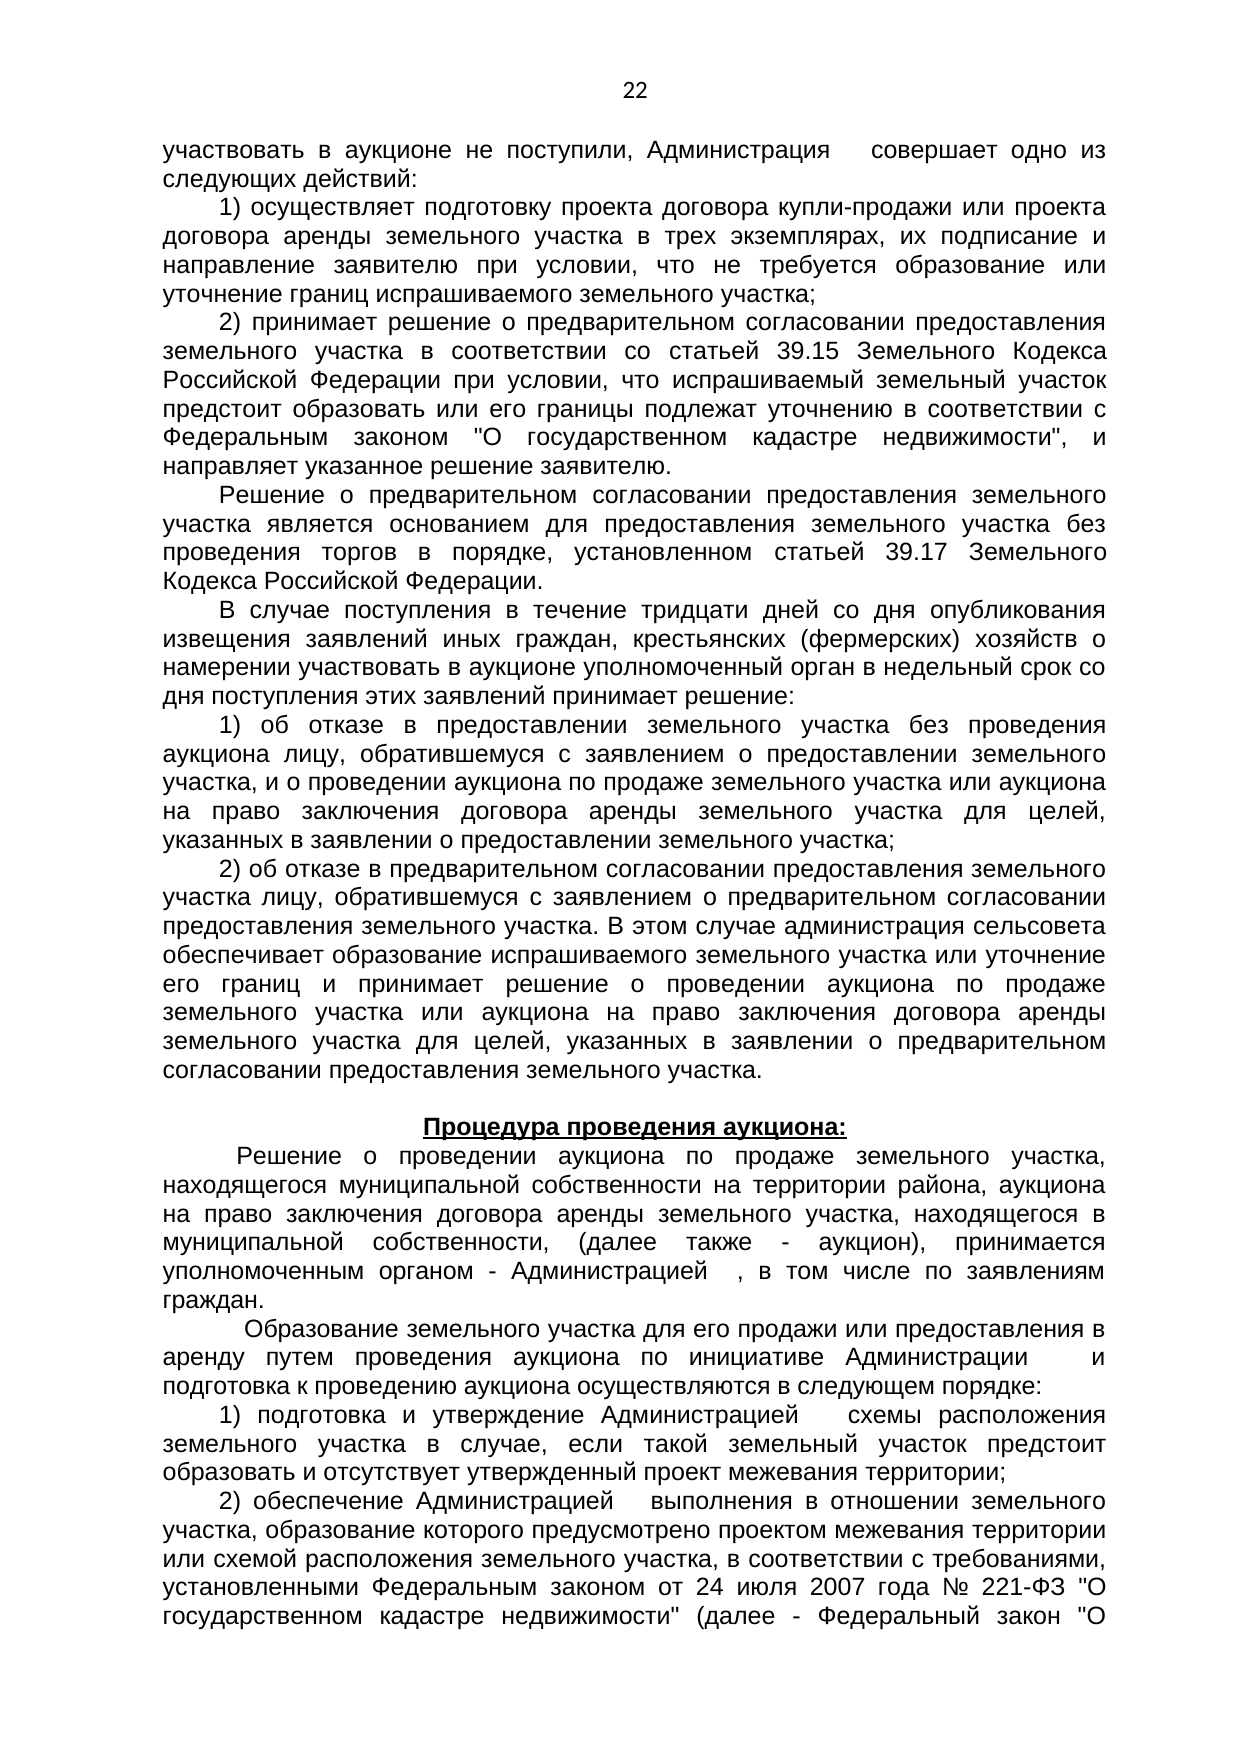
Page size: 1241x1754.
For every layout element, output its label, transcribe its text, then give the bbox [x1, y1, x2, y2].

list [162, 1486, 1107, 1630]
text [162, 135, 1107, 192]
list Решение о проведении аукциона по продаже земельного участка, находящегося муниципальной собственности на территории района, аукциона на право заключения договора аренды земельного участка, находящегося в муниципальной собственности, (далее также - аукцион), принимается уполномоченным органом - Администрацией , в том числе по заявлениям граждан. [162, 1141, 1106, 1314]
text Процедура проведения аукциона: [162, 1112, 1107, 1141]
text 1) осуществляет подготовку проекта договора купли-продажи или проекта договора аренды земельного участка в трех экземплярах, их подписание и направление заявителю при условии, что не требуется образование или уточнение границ испрашиваемого земельного участка; [162, 192, 1107, 307]
text В случае поступления в течение тридцати дней со дня опубликования извещения заявлений иных граждан, крестьянских (фермерских) хозяйств о намерении участвовать в аукционе уполномоченный орган в недельный срок со дня поступления этих заявлений принимает решение: [162, 595, 1107, 710]
text Образование земельного участка для его продажи или предоставления в аренду путем проведения аукциона по инициативе Администрации и подготовка к проведению аукциона осуществляются в следующем порядке: [162, 1314, 1106, 1400]
text 1) об отказе в предоставлении земельного участка без проведения аукциона лицу, обратившемуся с заявлением о предоставлении земельного участка, и о проведении аукциона по продаже земельного участка или аукциона на право заключения договора аренды земельного участка для целей, указанных в заявлении о предоставлении земельного участка; [162, 710, 1107, 854]
list 1) подготовка и утверждение Администрацией схемы расположения земельного участка в случае, если такой земельный участок предстоит образовать и отсутствует утвержденный проект межевания территории; [162, 1400, 1107, 1486]
text 2) об отказе в предварительном согласовании предоставления земельного участка лицу, обратившемуся с заявлением о предварительном согласовании предоставления земельного участка. В этом случае администрация сельсовета обеспечивает образование испрашиваемого земельного участка или уточнение его границ и принимает решение о проведении аукциона по продаже земельного участка или аукциона на право заключения договора аренды земельного участка для целей, указанных в заявлении о предварительном согласовании предоставления земельного участка. [162, 854, 1107, 1084]
text Решение о предварительном согласовании предоставления земельного участка является основанием для предоставления земельного участка без проведения торгов в порядке, установленном статьей 39.17 Земельного Кодекса Российской Федерации. [162, 480, 1107, 595]
text 2) принимает решение о предварительном согласовании предоставления земельного участка в соответствии со статьей 39.15 Земельного Кодекса Российской Федерации при условии, что испрашиваемый земельный участок предстоит образовать или его границы подлежат уточнению в соответствии с Федеральным законом "О государственном кадастре недвижимости", и направляет указанное решение заявителю. [162, 307, 1107, 480]
